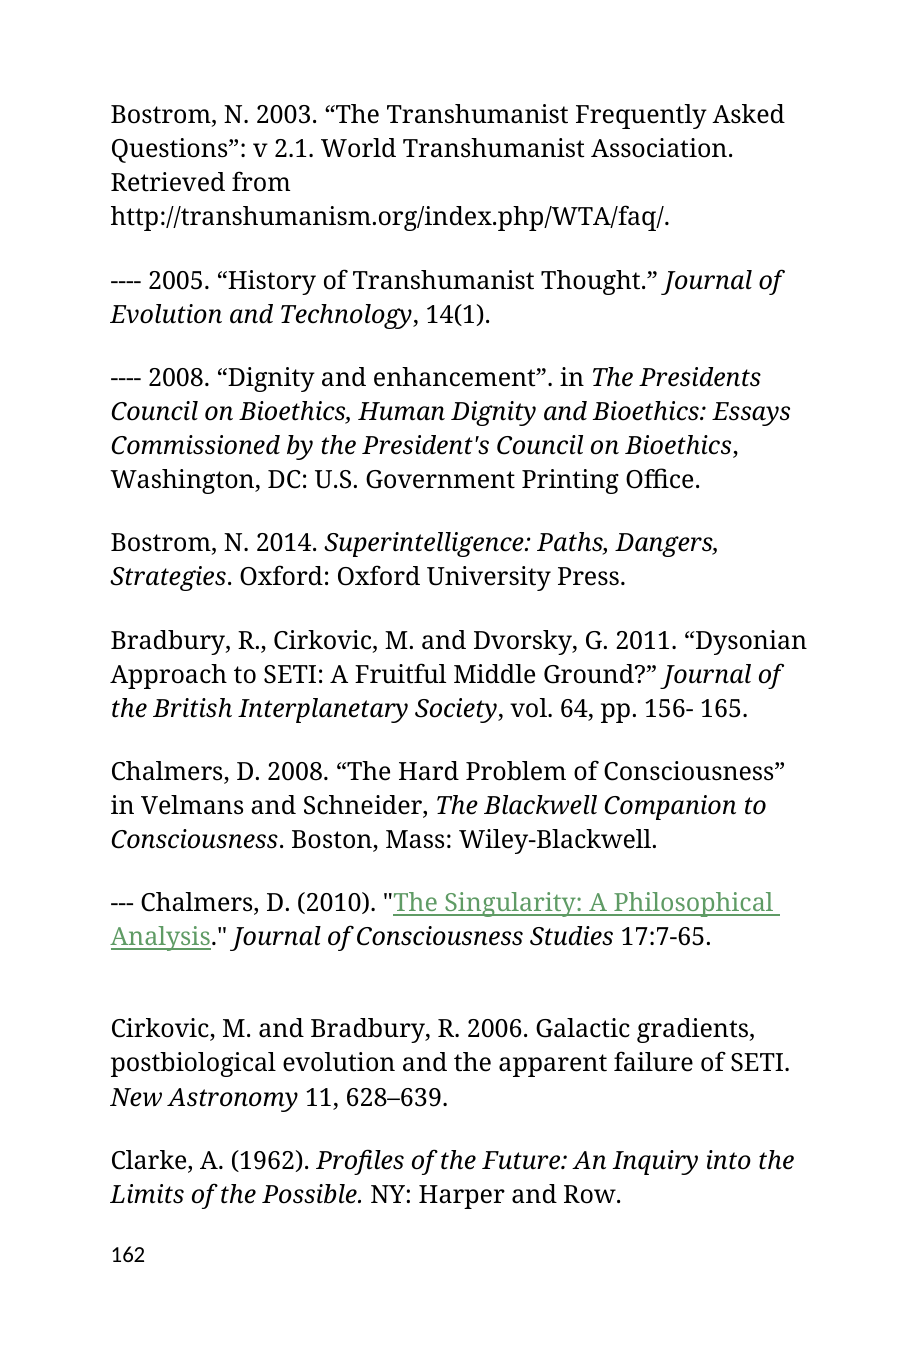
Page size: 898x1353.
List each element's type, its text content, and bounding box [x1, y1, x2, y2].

text ---- 2008. “Dignity and enhancement”. in The Presidents Council on Bioethics, Human Dignity and Bioethics: Essays Commissioned by the President's Council on Bioethics, Washington, DC: U.S. Government Printing Office. [110, 359, 810, 496]
text Chalmers, D. 2008. “The Hard Problem of Consciousness” in Velmans and Schneider, The Blackwell Companion to Consciousness. Boston, Mass: Wiley-Blackwell. [110, 754, 810, 856]
text Bradbury, R., Cirkovic, M. and Dvorsky, G. 2011. “Dysonian Approach to SETI: A Fruitful Middle Ground?” Journal of the British Interplanetary Society, vol. 64, pp. 156- 165. [110, 622, 810, 724]
text Bostrom, N. 2014. Superintelligence: Paths, Dangers, Strategies. Oxford: Oxford University Press. [110, 525, 810, 593]
text Bostrom, N. 2003. “The Transhumanist Frequently Asked Questions”: v 2.1. World Transhumanist Association. Retrieved from http://transhumanism.org/index.php/WTA/faq/. [110, 97, 810, 233]
text --- Chalmers, D. (2010). "The Singularity: A Philosophical Analysis." Journal of Consciousness Studies 17:7-65. [233, 885, 810, 953]
text Clarke, A. (1962). Profiles of the Future: An Inquiry into the Limits of the Possible. NY: Harper and Row. [110, 1142, 810, 1211]
text ---- 2005. “History of Transhumanist Thought.” Journal of Evolution and Technology, 14(1). [110, 262, 810, 330]
text Cirkovic, M. and Bradbury, R. 2006. Galactic gradients, postbiological evolution and the apparent failure of SETI. New Astronomy 11, 628–639. [110, 1011, 810, 1113]
